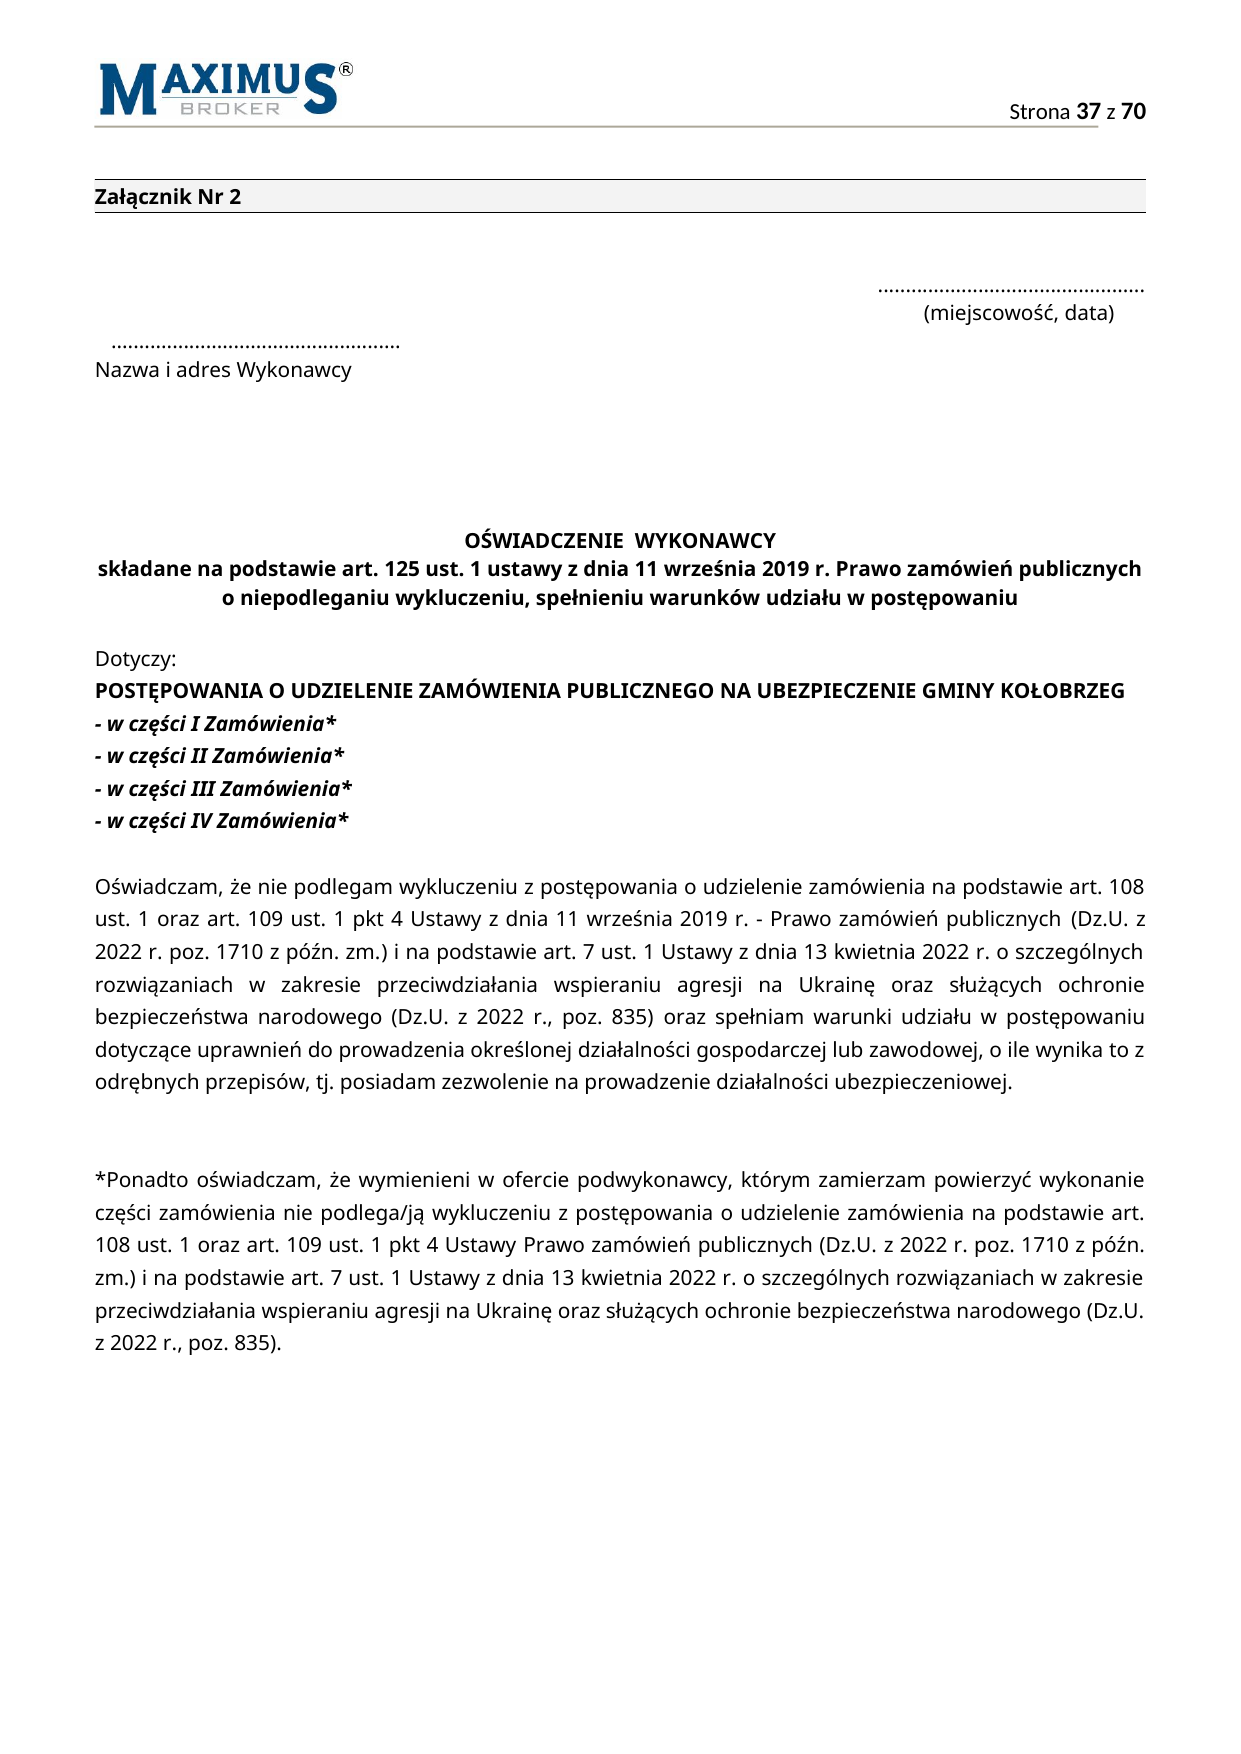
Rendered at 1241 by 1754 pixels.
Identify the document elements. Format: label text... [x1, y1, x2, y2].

text - w części III Zamówienia* [94, 774, 1146, 802]
text POSTĘPOWANIA O UDZIELENIE ZAMÓWIENIA PUBLICZNEGO NA UBEZPIECZENIE GMINY KOŁOBRZEG [94, 676, 1146, 705]
text Oświadczam, że nie podlegam wykluczeniu z postępowania o udzielenie zamówienia na podstawie art. 108 ust. 1 oraz art. 109 ust. 1 pkt 4 Ustawy z dnia 11 września 2019 r. - Prawo zamówień publicznych (Dz.U. z 2022 r. poz. 1710 z późn. zm.) i na podstawie art. 7 ust. 1 Ustawy z dnia 13 kwietnia 2022 r. o szczególnych rozwiązaniach w zakresie przeciwdziałania wspieraniu agresji na Ukrainę oraz służących ochronie bezpieczeństwa narodowego (Dz.U. z 2022 r., poz. 835) oraz spełniam warunki udziału w postępowaniu dotyczące uprawnień do prowadzenia określonej działalności gospodarczej lub zawodowej, o ile wynika to z odrębnych przepisów, tj. posiadam zezwolenie na prowadzenie działalności ubezpieczeniowej. [94, 872, 1146, 1096]
text (miejscowość, data) [833, 298, 1146, 327]
text składane na podstawie art. 125 ust. 1 ustawy z dnia 11 września 2019 r. Prawo zamówień publicznych o niepodleganiu wykluczeniu, spełnieniu warunków udziału w postępowaniu [94, 554, 1146, 611]
text - w części II Zamówienia* [94, 741, 1146, 770]
picture [94, 58, 359, 119]
text - w części IV Zamówienia* [94, 807, 1146, 835]
text *Ponadto oświadczam, że wymienieni w ofercie podwykonawcy, którym zamierzam powierzyć wykonanie części zamówienia nie podlega/ją wykluczeniu z postępowania o udzielenie zamówienia na podstawie art. 108 ust. 1 oraz art. 109 ust. 1 pkt 4 Ustawy Prawo zamówień publicznych (Dz.U. z 2022 r. poz. 1710 z późn. zm.) i na podstawie art. 7 ust. 1 Ustawy z dnia 13 kwietnia 2022 r. o szczególnych rozwiązaniach w zakresie przeciwdziałania wspieraniu agresji na Ukrainę oraz służących ochronie bezpieczeństwa narodowego (Dz.U. z 2022 r., poz. 835). [94, 1165, 1146, 1357]
text .................................................... [94, 327, 437, 355]
text - w części I Zamówienia* [94, 709, 1146, 737]
text ................................................ [684, 270, 1146, 298]
text Dotyczy: [94, 644, 1146, 672]
text Nazwa i adres Wykonawcy [94, 355, 1146, 383]
subtitle Załącznik Nr 2 [94, 180, 1146, 213]
text OŚWIADCZENIE WYKONAWCY [94, 526, 1146, 554]
